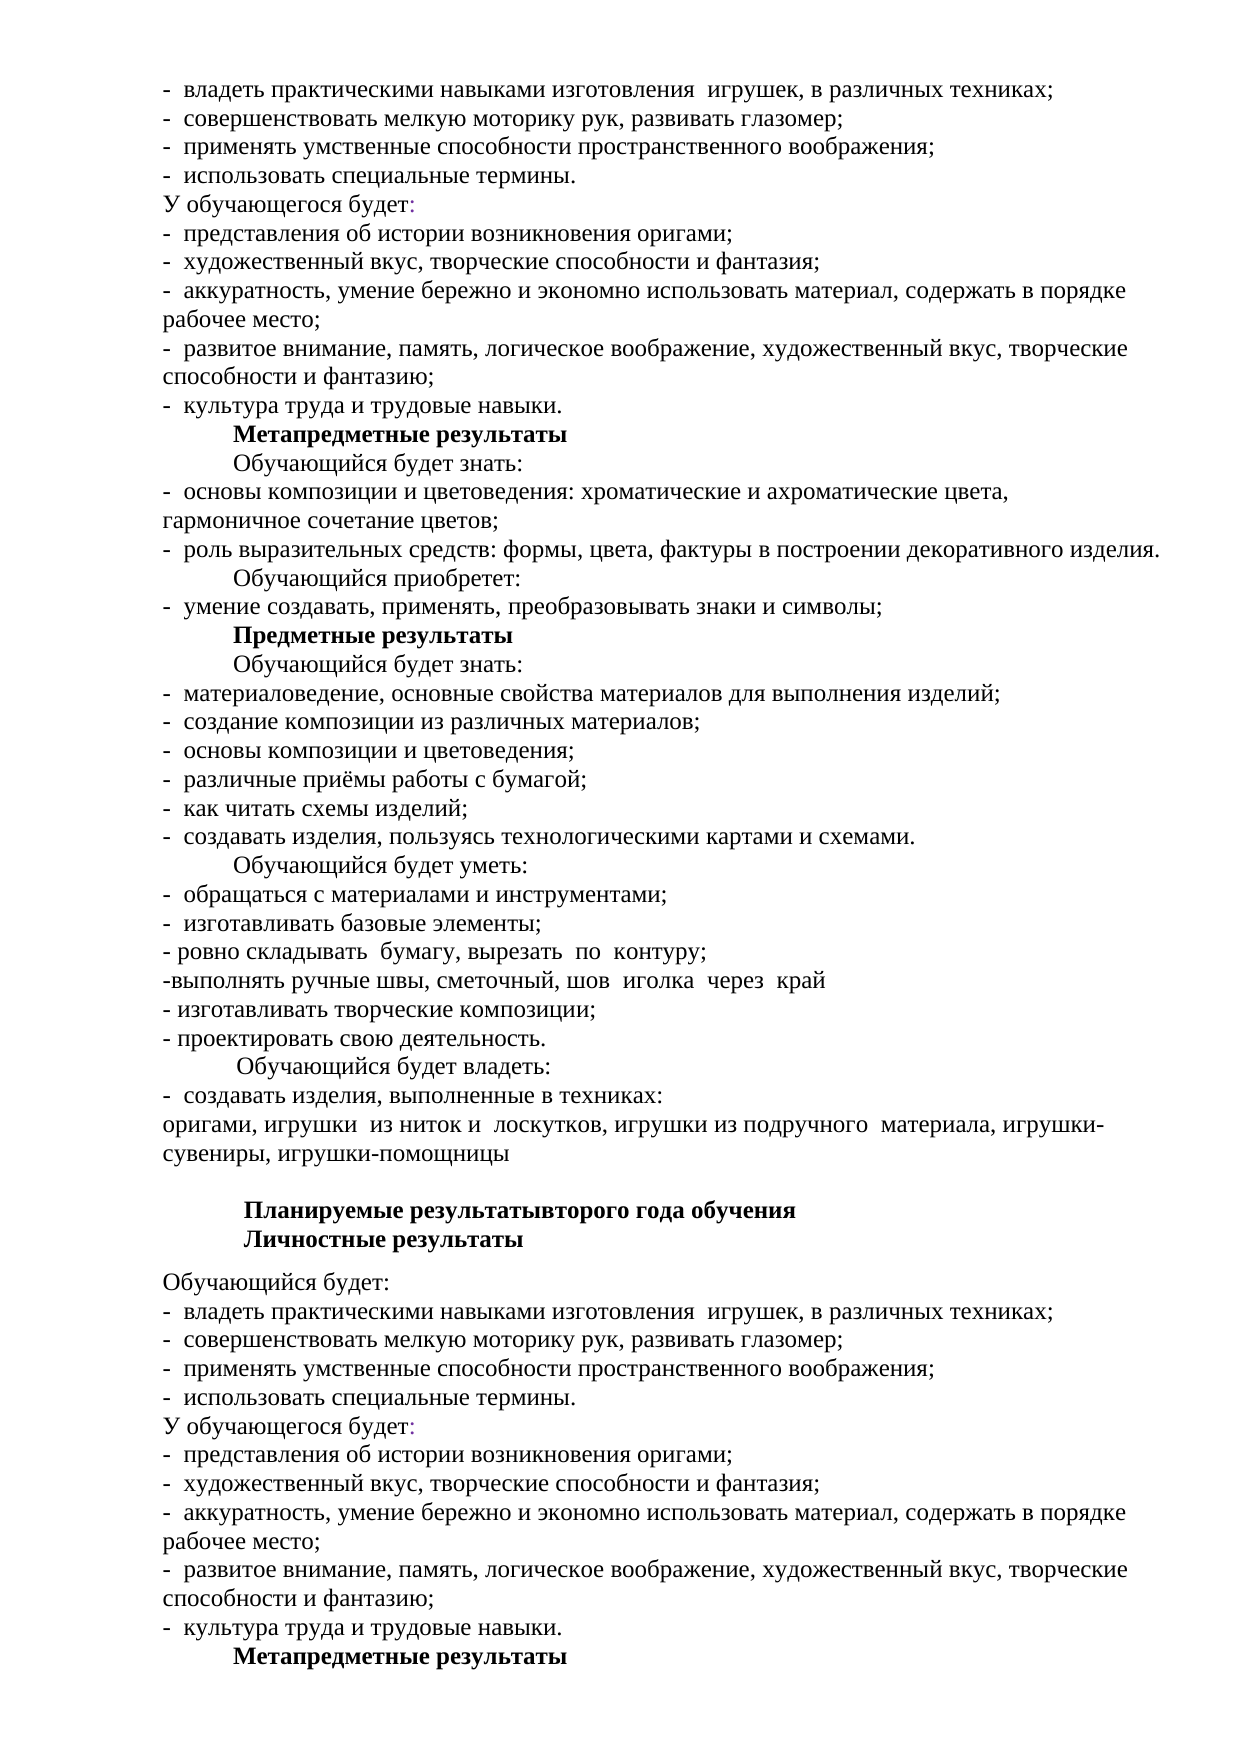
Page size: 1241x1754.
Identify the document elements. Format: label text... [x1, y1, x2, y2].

text - основы композиции и цветоведения; [162, 735, 1165, 764]
text Предметные результаты [162, 620, 1165, 649]
text - аккуратность, умение бережно и экономно использовать материал, содержать в порядке рабочее место; [162, 275, 1165, 333]
text -выполнять ручные швы, сметочный, шов иголка через край [162, 965, 1165, 994]
text - как читать схемы изделий; [162, 793, 1165, 821]
text - ровно складывать бумагу, вырезать по контуру; [162, 936, 1165, 965]
text - проектировать свою деятельность. [162, 1023, 1165, 1051]
text - развитое внимание, память, логическое воображение, художественный вкус, творческие способности и фантазию; [162, 333, 1165, 390]
text - владеть практическими навыками изготовления игрушек, в различных техниках; [162, 1296, 1165, 1324]
text - создавать изделия, пользуясь технологическими картами и схемами. [162, 821, 1165, 850]
text - совершенствовать мелкую моторику рук, развивать глазомер; [162, 1324, 1165, 1353]
text Обучающийся будет владеть: [162, 1051, 1165, 1080]
text Обучающийся будет: [162, 1267, 1165, 1296]
text - применять умственные способности пространственного воображения; [162, 131, 1165, 160]
text - материаловедение, основные свойства материалов для выполнения изделий; [162, 678, 1165, 706]
text Метапредметные результаты [162, 419, 1165, 448]
text Обучающийся приобретет: [162, 563, 1165, 591]
text - различные приёмы работы с бумагой; [162, 764, 1165, 793]
text - изготавливать творческие композиции; [162, 994, 1165, 1023]
text - культура труда и трудовые навыки. [162, 1612, 1165, 1641]
text - обращаться с материалами и инструментами; [162, 879, 1165, 908]
text Личностные результаты [236, 1224, 1165, 1253]
text - создание композиции из различных материалов; [162, 706, 1165, 735]
text Метапредметные результаты [162, 1641, 1165, 1669]
text - умение создавать, применять, преобразовывать знаки и символы; [162, 591, 1165, 620]
text - художественный вкус, творческие способности и фантазия; [162, 1468, 1165, 1497]
text - совершенствовать мелкую моторику рук, развивать глазомер; [162, 103, 1165, 131]
text - создавать изделия, выполненные в техниках: [162, 1080, 1165, 1109]
text - художественный вкус, творческие способности и фантазия; [162, 246, 1165, 275]
text - роль выразительных средств: формы, цвета, фактуры в построении декоративного изделия. [162, 534, 1165, 563]
text Обучающийся будет знать: [162, 448, 1165, 476]
text оригами, игрушки из ниток и лоскутков, игрушки из подручного материала, игрушки-сувениры, игрушки-помощницы [162, 1109, 1165, 1166]
text У обучающегося будет: [162, 189, 1165, 218]
text - владеть практическими навыками изготовления игрушек, в различных техниках; [162, 74, 1165, 103]
text - применять умственные способности пространственного воображения; [162, 1353, 1165, 1382]
text Обучающийся будет знать: [162, 649, 1165, 678]
text У обучающегося будет: [162, 1411, 1165, 1439]
text - использовать специальные термины. [162, 160, 1165, 189]
text - представления об истории возникновения оригами; [162, 218, 1165, 246]
text - представления об истории возникновения оригами; [162, 1439, 1165, 1468]
text - основы композиции и цветоведения: хроматические и ахроматические цвета, [162, 476, 1165, 505]
text - культура труда и трудовые навыки. [162, 390, 1165, 419]
text - использовать специальные термины. [162, 1382, 1165, 1411]
text - развитое внимание, память, логическое воображение, художественный вкус, творческие способности и фантазию; [162, 1554, 1165, 1612]
text гармоничное сочетание цветов; [162, 505, 1165, 534]
text Планируемые результатывторого года обучения [236, 1195, 1165, 1224]
text - изготавливать базовые элементы; [162, 908, 1165, 936]
text Обучающийся будет уметь: [162, 850, 1165, 879]
text - аккуратность, умение бережно и экономно использовать материал, содержать в порядке рабочее место; [162, 1497, 1165, 1554]
